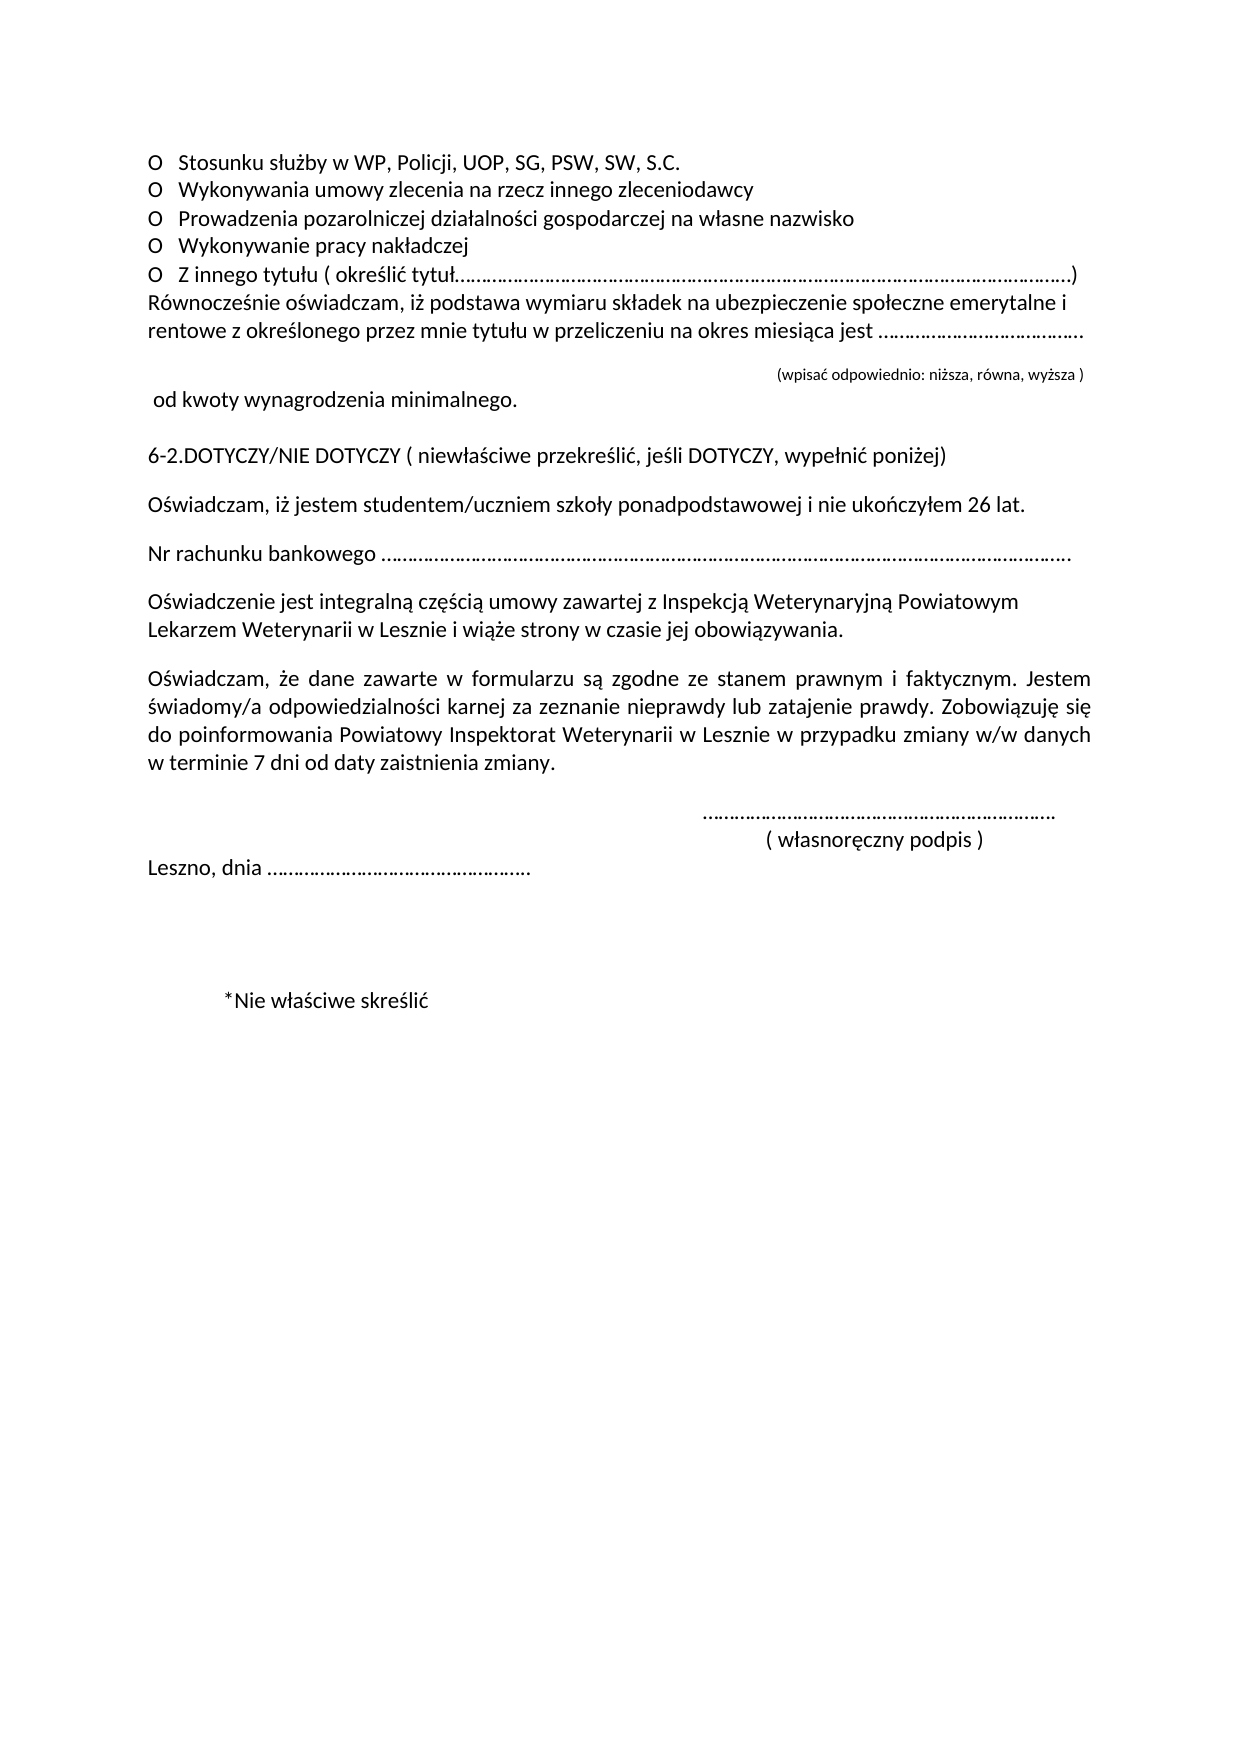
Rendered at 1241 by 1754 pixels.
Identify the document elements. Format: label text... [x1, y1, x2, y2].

text 6-2.DOTYCZY/NIE DOTYCZY ( niewłaściwe przekreślić, jeśli DOTYCZY, wypełnić poniżej) [148, 441, 1093, 469]
list *Nie właściwe skreślić [223, 986, 1093, 1014]
text О Wykonywania umowy zlecenia na rzecz innego zleceniodawcy [148, 176, 1093, 204]
text od kwoty wynagrodzenia minimalnego. [148, 385, 1093, 413]
text О Z innego tytułu ( określić tytuł………………………………………………………………………………………………………) [148, 260, 1093, 288]
text (wpisać odpowiednio: niższa, równa, wyższa ) [148, 364, 1093, 385]
text Równocześnie oświadczam, iż podstawa wymiaru składek na ubezpieczenie społeczne emerytalne i rentowe z określonego przez mnie tytułu w przeliczeniu na okres miesiąca jest ………………………………… [148, 288, 1093, 344]
text Leszno, dnia ………………………………………….. [148, 853, 1093, 881]
text Nr rachunku bankowego ………………………………………………………………………………………………………………….. [148, 539, 1093, 567]
text О Stosunku służby w WP, Policji, UOP, SG, PSW, SW, S.C. [148, 148, 1093, 176]
text ( własnoręczny podpis ) [148, 825, 1093, 853]
text Oświadczenie jest integralną częścią umowy zawartej z Inspekcją Weterynaryjną Powiatowym Lekarzem Weterynarii w Lesznie i wiąże strony w czasie jej obowiązywania. [148, 587, 1093, 643]
text Oświadczam, że dane zawarte w formularzu są zgodne ze stanem prawnym i faktycznym. Jestem świadomy/a odpowiedzialności karnej za zeznanie nieprawdy lub zatajenie prawdy. Zobowiązuję się do poinformowania Powiatowy Inspektorat Weterynarii w Lesznie w przypadku zmiany w/w danych w terminie 7 dni od daty zaistnienia zmiany. [148, 664, 1093, 776]
text …………………………………………………………. [443, 797, 1093, 825]
text О Prowadzenia pozarolniczej działalności gospodarczej na własne nazwisko [148, 204, 1093, 232]
text О Wykonywanie pracy nakładczej [148, 232, 1093, 260]
text Oświadczam, iż jestem studentem/uczniem szkoły ponadpodstawowej i nie ukończyłem 26 lat. [148, 490, 1093, 518]
